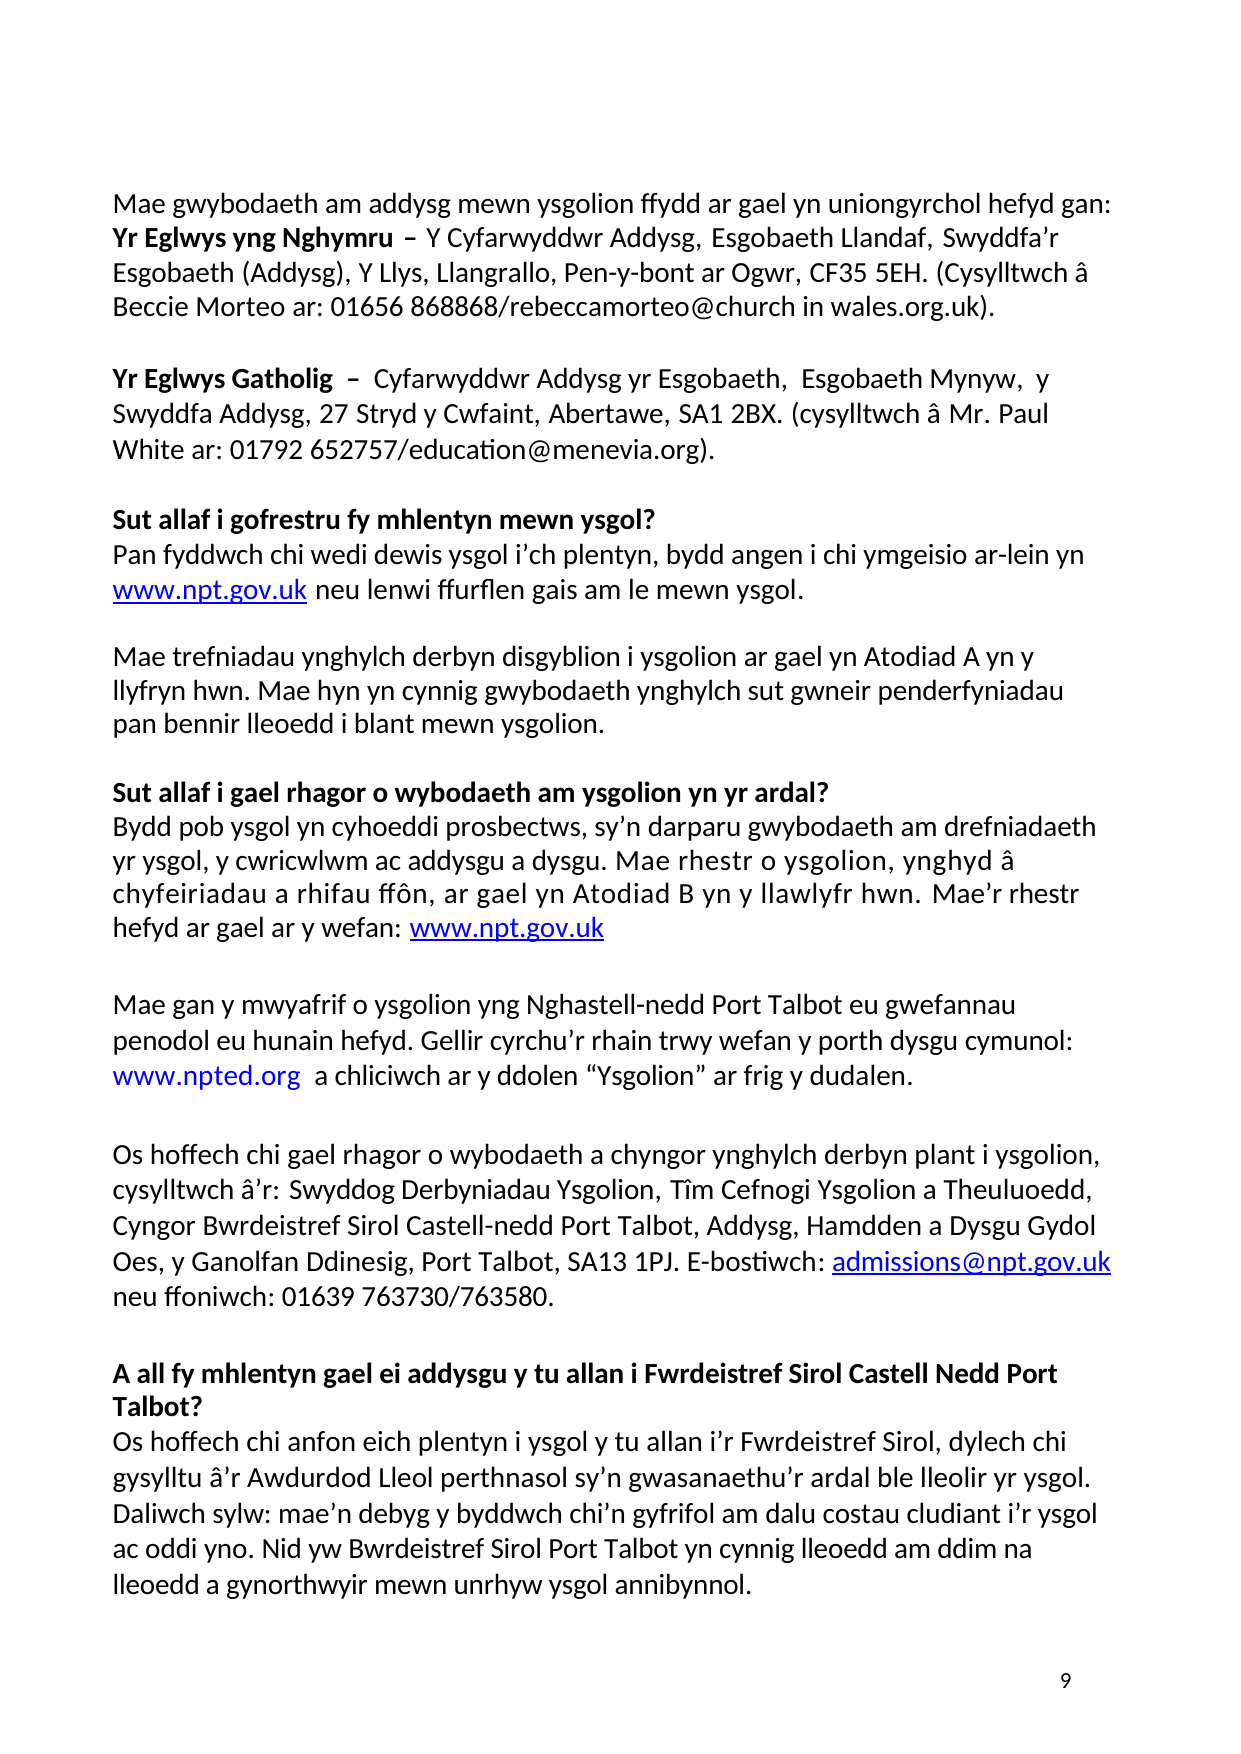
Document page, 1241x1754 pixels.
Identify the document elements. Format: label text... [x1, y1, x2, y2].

subtitle Sut allaf i gofrestru fy mhlentyn mewn ysgol? [112, 503, 1071, 536]
text Mae gwybodaeth am addysg mewn ysgolion ffydd ar gael yn uniongyrchol hefyd gan: Yr Eglwys yng Nghymru – Y Cyfarwyddwr Addysg, Esgobaeth Llandaf, Swyddfa’r Esgobaeth (Addysg), Y Llys, Llangrallo, Pen-y-bont ar Ogwr, CF35 5EH. (Cysylltwch â Beccie Morteo ar: 01656 868868/rebeccamorteo@church in wales.org.uk). [112, 186, 1116, 324]
text Pan fyddwch chi wedi dewis ysgol i’ch plentyn, bydd angen i chi ymgeisio ar-lein yn www.npt.gov.uk neu lenwi ffurflen gais am le mewn ysgol. [112, 536, 1115, 607]
text Os hoffech chi anfon eich plentyn i ysgol y tu allan i’r Fwrdeistref Sirol, dylech chi gysylltu â’r Awdurdod Lleol perthnasol sy’n gwasanaethu’r ardal ble lleolir yr ysgol. Daliwch sylw: mae’n debyg y byddwch chi’n gyfrifol am dalu costau cludiant i’r ysgol ac oddi yno. Nid yw Bwrdeistref Sirol Port Talbot yn cynnig lleoedd am ddim na lleoedd a gynorthwyir mewn unrhyw ysgol annibynnol. [112, 1423, 1116, 1602]
text Bydd pob ysgol yn cyhoeddi prosbectws, sy’n darparu gwybodaeth am drefniadaeth yr ysgol, y cwricwlwm ac addysgu a dysgu. Mae rhestr o ysgolion, ynghyd â chyfeiriadau a rhifau ffôn, ar gael yn Atodiad B yn y llawlyfr hwn. Mae’r rhestr hefyd ar gael ar y wefan: www.npt.gov.uk [112, 809, 1116, 944]
subtitle Mae trefniadau ynghylch derbyn disgyblion i ysgolion ar gael yn Atodiad A yn y llyfryn hwn. Mae hyn yn cynnig gwybodaeth ynghylch sut gwneir penderfyniadau pan bennir lleoedd i blant mewn ysgolion. [112, 640, 1071, 740]
subtitle Sut allaf i gael rhagor o wybodaeth am ysgolion yn yr ardal? [112, 776, 1071, 809]
text Os hoffech chi gael rhagor o wybodaeth a chyngor ynghylch derbyn plant i ysgolion, cysylltwch â’r: Swyddog Derbyniadau Ysgolion, Tîm Cefnogi Ysgolion a Theuluoedd, Cyngor Bwrdeistref Sirol Castell-nedd Port Talbot, Addysg, Hamdden a Dysgu Gydol Oes, y Ganolfan Ddinesig, Port Talbot, SA13 1PJ. E-bostiwch: admissions@npt.gov.uk neu ffoniwch: 01639 763730/763580. [112, 1136, 1116, 1314]
text Mae gan y mwyafrif o ysgolion yng Nghastell-nedd Port Talbot eu gwefannau penodol eu hunain hefyd. Gellir cyrchu’r rhain trwy wefan y porth dysgu cymunol: www.npted.org a chliciwch ar y ddolen “Ysgolion” ar frig y dudalen. [112, 986, 1115, 1093]
subtitle A all fy mhlentyn gael ei addysgu y tu allan i Fwrdeistref Sirol Castell Nedd Port Talbot? [112, 1357, 1071, 1423]
text Yr Eglwys Gatholig – Cyfarwyddwr Addysg yr Esgobaeth, Esgobaeth Mynyw, y Swyddfa Addysg, 27 Stryd y Cwfaint, Abertawe, SA1 2BX. (cysylltwch â Mr. Paul White ar: 01792 652757/education@menevia.org). [112, 360, 1115, 467]
